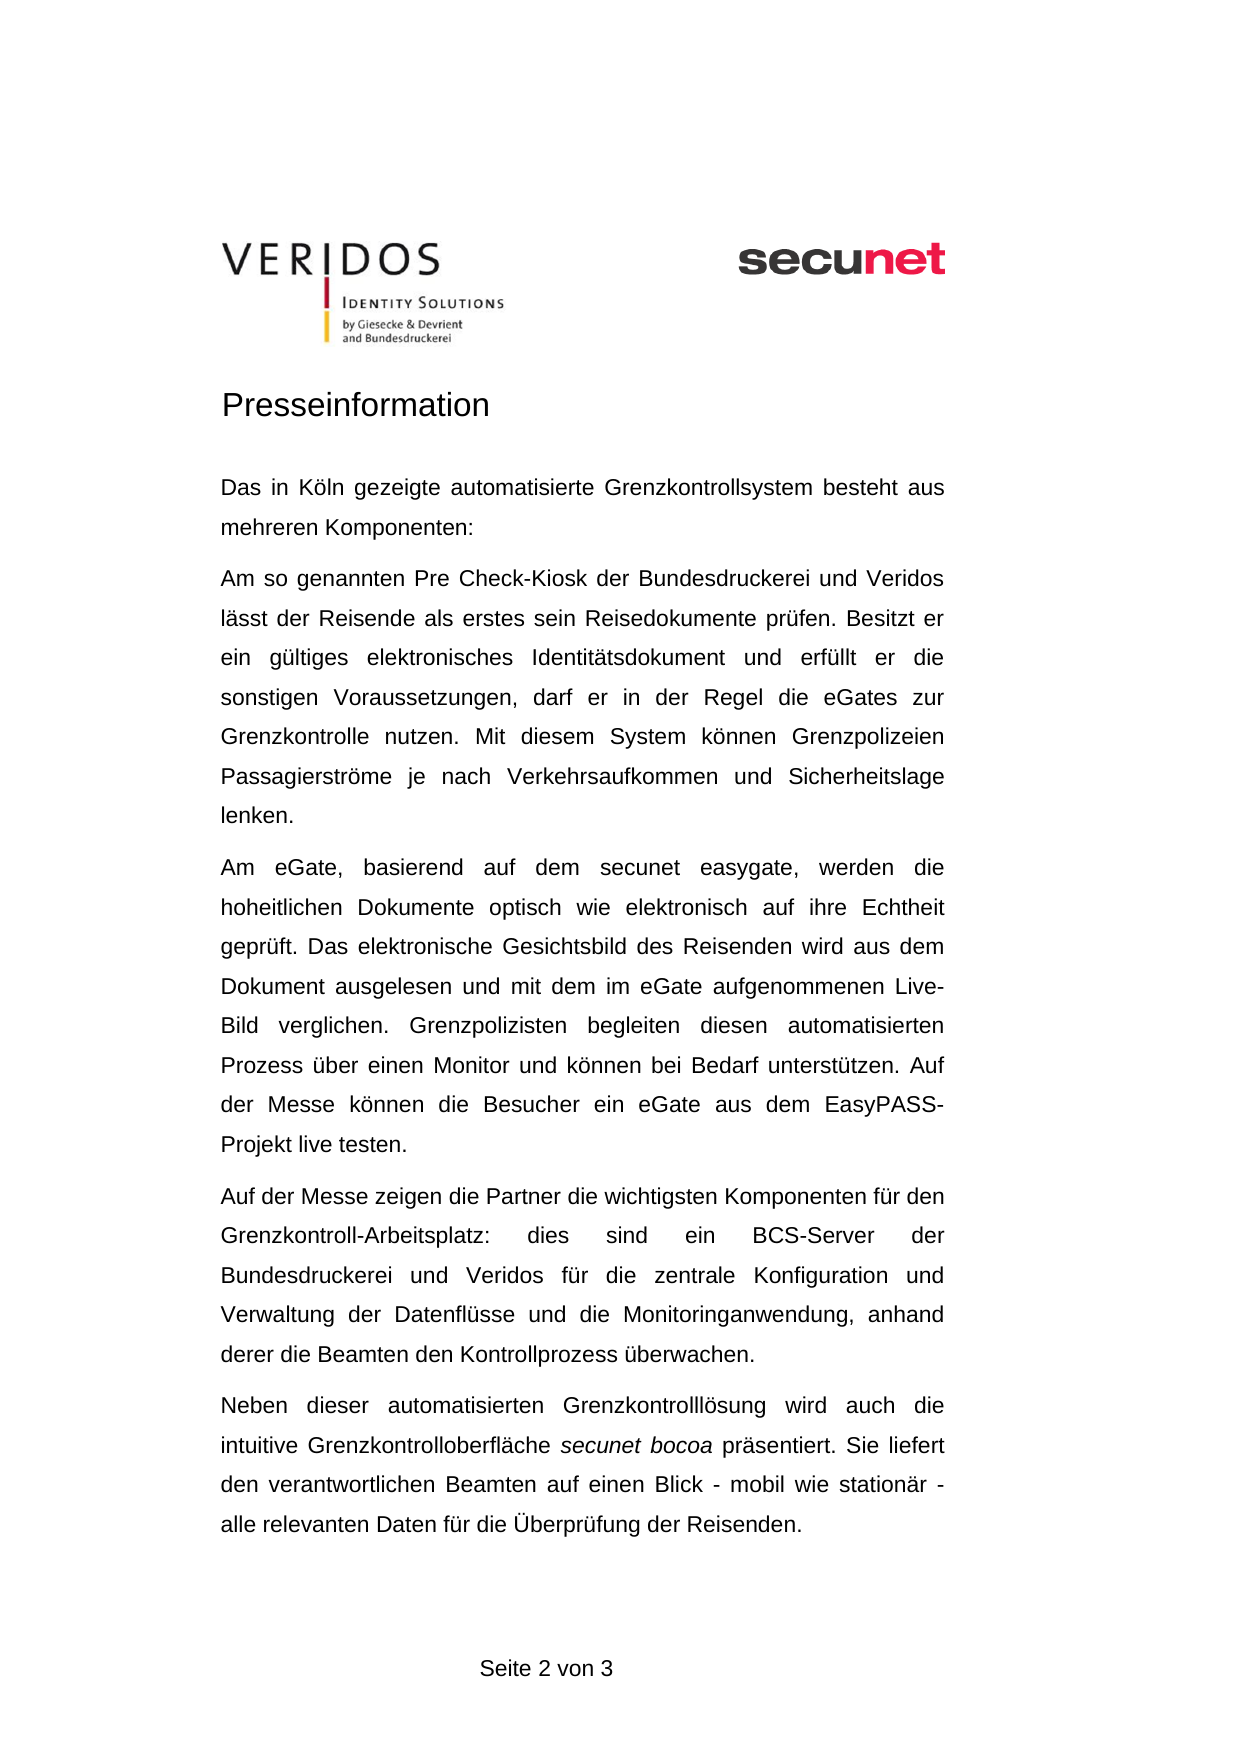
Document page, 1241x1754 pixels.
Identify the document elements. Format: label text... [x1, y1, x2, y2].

text Auf der Messe zeigen die Partner die wichtigsten Komponenten für den Grenzkontroll-Arbeitsplatz: dies sind ein BCS-Server der Bundesdruckerei und Veridos für die zentrale Konfiguration und Verwaltung der Datenflüsse und die Monitoringanwendung, anhand derer die Beamten den Kontrollprozess überwachen. [220, 1183, 945, 1367]
text Das in Köln gezeigte automatisierte Grenzkontrollsystem besteht aus mehreren Komponenten: [220, 474, 945, 540]
text Neben dieser automatisierten Grenzkontrolllösung wird auch die intuitive Grenzkontrolloberfläche secunet bocoa präsentiert. Sie liefert den verantwortlichen Beamten auf einen Blick - mobil wie stationär - alle relevanten Daten für die Überprüfung der Reisenden. [220, 1392, 945, 1537]
picture [221, 241, 510, 347]
text Am so genannten Pre Check-Kiosk der Bundesdruckerei und Veridos lässt der Reisende als erstes sein Reisedokumente prüfen. Besitzt er ein gültiges elektronisches Identitätsdokument und erfüllt er die sonstigen Voraussetzungen, darf er in der Regel die eGates zur Grenzkontrolle nutzen. Mit diesem System können Grenzpolizeien Passagierströme je nach Verkehrsaufkommen und Sicherheitslage lenken. [220, 565, 945, 829]
text Am eGate, basierend auf dem secunet easygate, werden die hoheitlichen Dokumente optisch wie elektronisch auf ihre Echtheit geprüft. Das elektronische Gesichtsbild des Reisenden wird aus dem Dokument ausgelesen und mit dem im eGate aufgenommenen Live-Bild verglichen. Grenzpolizisten begleiten diesen automatisierten Prozess über einen Monitor und können bei Bedarf unterstützen. Auf der Messe können die Besucher ein eGate aus dem EasyPASS-Projekt live testen. [220, 854, 945, 1157]
